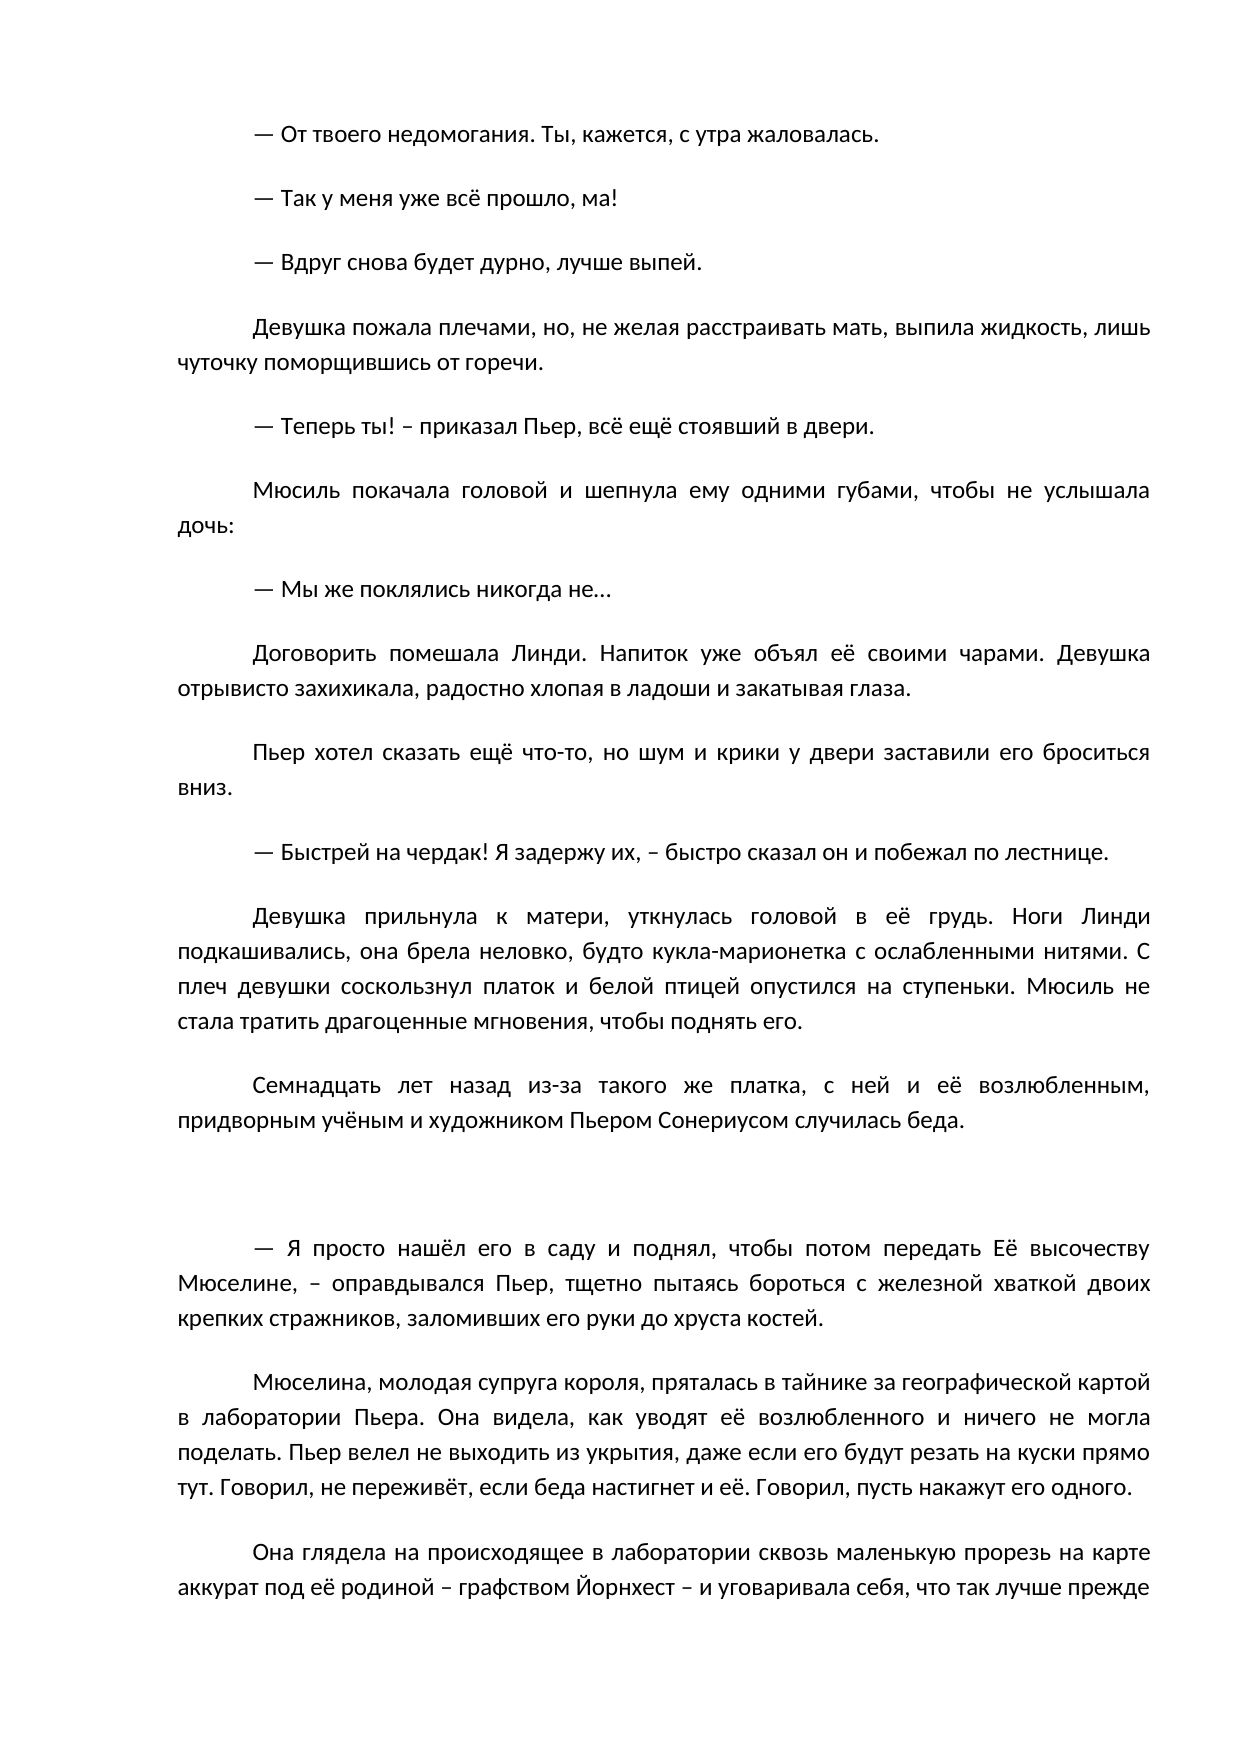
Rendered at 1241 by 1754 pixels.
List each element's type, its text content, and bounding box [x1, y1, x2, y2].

text Девушка прильнула к матери, уткнулась головой в её грудь. Ноги Линди подкашивались, она брела неловко, будто кукла-марионетка с ослабленными нитями. С плеч девушки соскользнул платок и белой птицей опустился на ступеньки. Мюсиль не стала тратить драгоценные мгновения, чтобы поднять его. [177, 900, 1152, 1035]
text — Я просто нашёл его в саду и поднял, чтобы потом передать Её высочеству Мюселине, – оправдывался Пьер, тщетно пытаясь бороться с железной хваткой двоих крепких стражников, заломивших его руки до хруста костей. [177, 1232, 1152, 1333]
text — Мы же поклялись никогда не… [177, 573, 1152, 604]
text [177, 1536, 1152, 1601]
text — Так у меня уже всё прошло, ма! [177, 182, 1152, 213]
text Договорить помешала Линди. Напиток уже объял её своими чарами. Девушка отрывисто захихикала, радостно хлопая в ладоши и закатывая глаза. [177, 637, 1152, 703]
text — Теперь ты! – приказал Пьер, всё ещё стоявший в двери. [177, 410, 1152, 440]
text Мюсиль покачала головой и шепнула ему одними губами, чтобы не услышала дочь: [177, 474, 1152, 539]
text Семнадцать лет назад из-за такого же платка, с ней и её возлюбленным, придворным учёным и художником Пьером Сонериусом случилась беда. [177, 1069, 1152, 1134]
text — От твоего недомогания. Ты, кажется, с утра жаловалась. [177, 118, 1152, 149]
text — Вдруг снова будет дурно, лучше выпей. [177, 246, 1152, 277]
text — Быстрей на чердак! Я задержу их, – быстро сказал он и побежал по лестнице. [177, 836, 1152, 866]
text Мюселина, молодая супруга короля, пряталась в тайнике за географической картой в лаборатории Пьера. Она видела, как уводят её возлюбленного и ничего не могла поделать. Пьер велел не выходить из укрытия, даже если его будут резать на куски прямо тут. Говорил, не переживёт, если беда настигнет и её. Говорил, пусть накажут его одного. [177, 1366, 1152, 1502]
text Пьер хотел сказать ещё что-то, но шум и крики у двери заставили его броситься вниз. [177, 736, 1152, 802]
text Девушка пожала плечами, но, не желая расстраивать мать, выпила жидкость, лишь чуточку поморщившись от горечи. [177, 311, 1152, 376]
